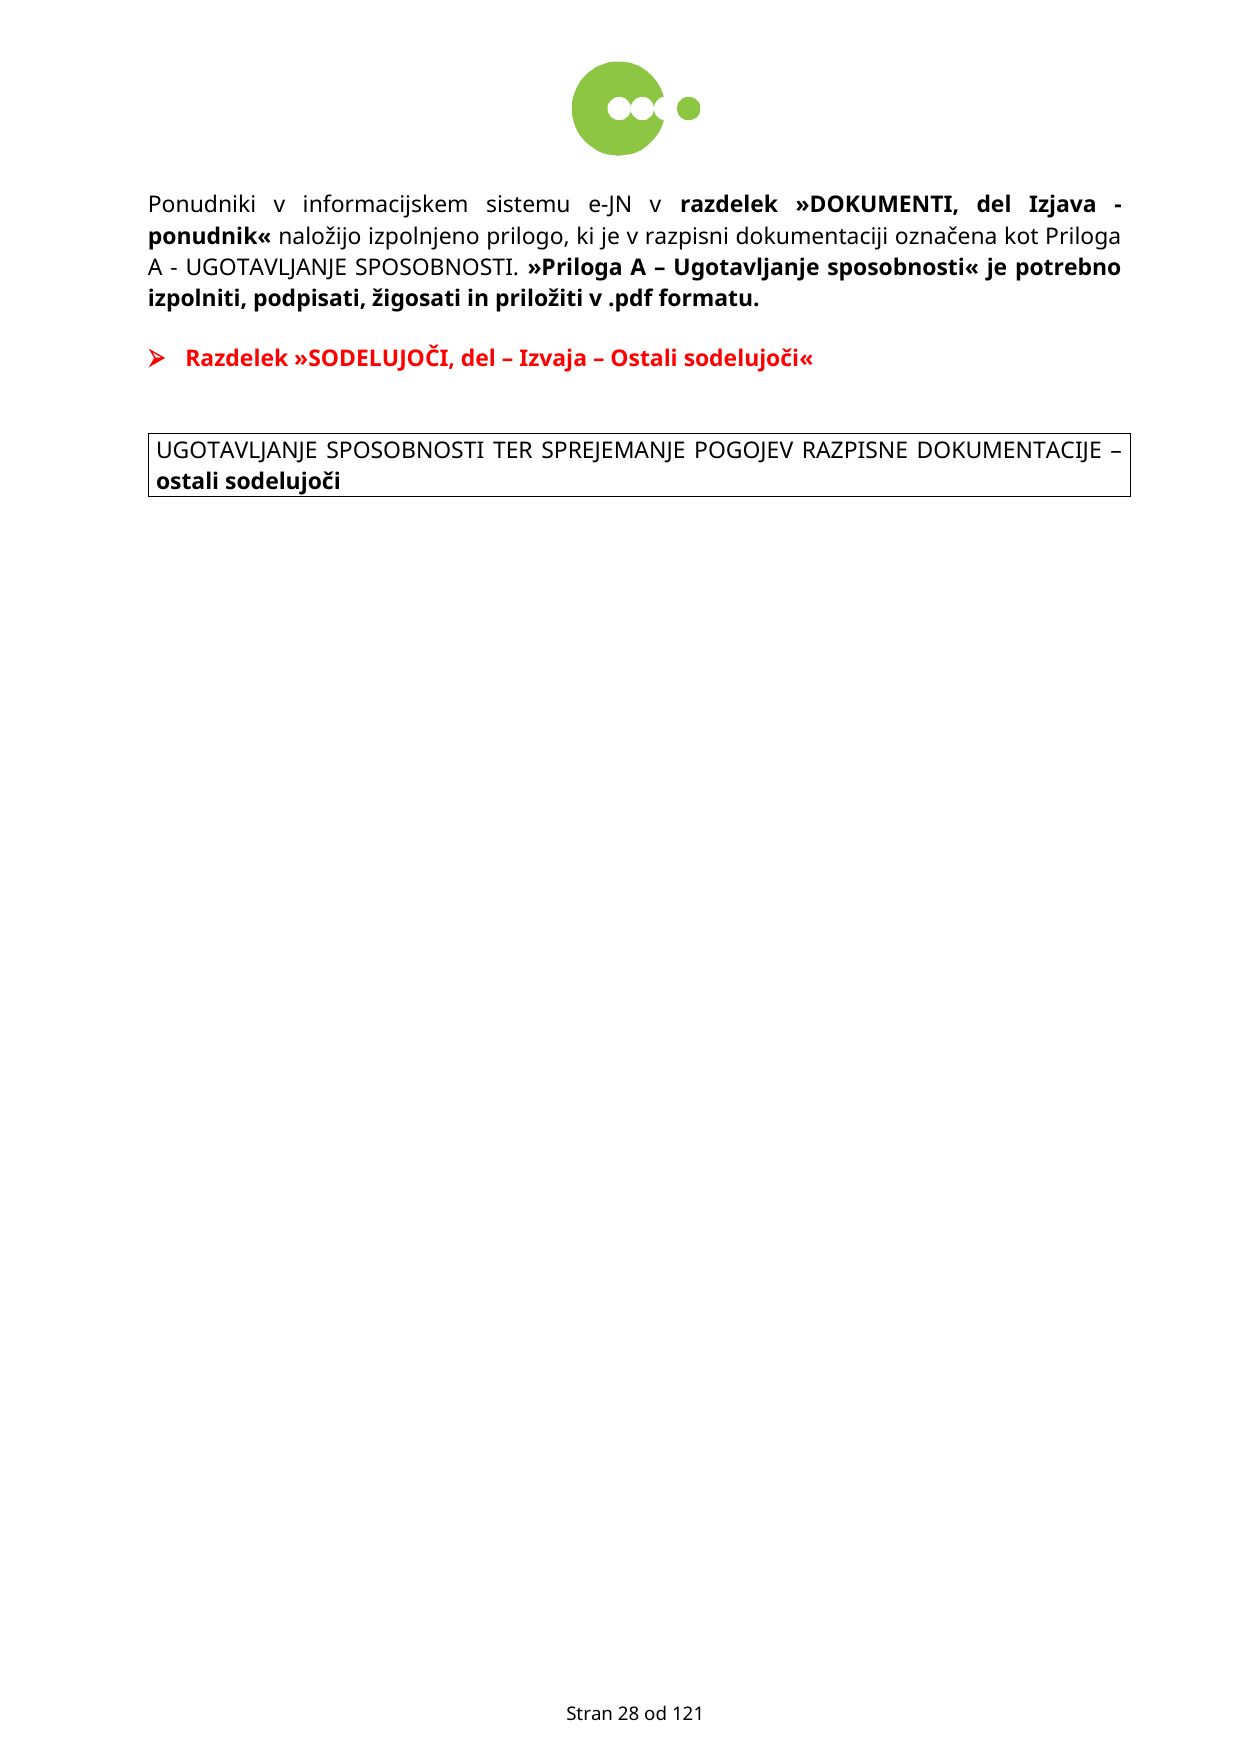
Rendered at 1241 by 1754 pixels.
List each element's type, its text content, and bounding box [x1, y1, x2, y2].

list Razdelek »SODELUJOČI, del – Izvaja – Ostali sodelujoči« [148, 342, 1122, 373]
text Ponudniki v informacijskem sistemu e-JN v razdelek »DOKUMENTI, del Izjava - ponudnik« naložijo izpolnjeno prilogo, ki je v razpisni dokumentaciji označena kot Priloga A - UGOTAVLJANJE SPOSOBNOSTI. »Priloga A – Ugotavljanje sposobnosti« je potrebno izpolniti, podpisati, žigosati in priložiti v .pdf formatu. [148, 188, 1122, 313]
table_header UGOTAVLJANJE SPOSOBNOSTI TER SPREJEMANJE POGOJEV RAZPISNE DOKUMENTACIJE – ostali sodelujoči [149, 434, 1130, 496]
